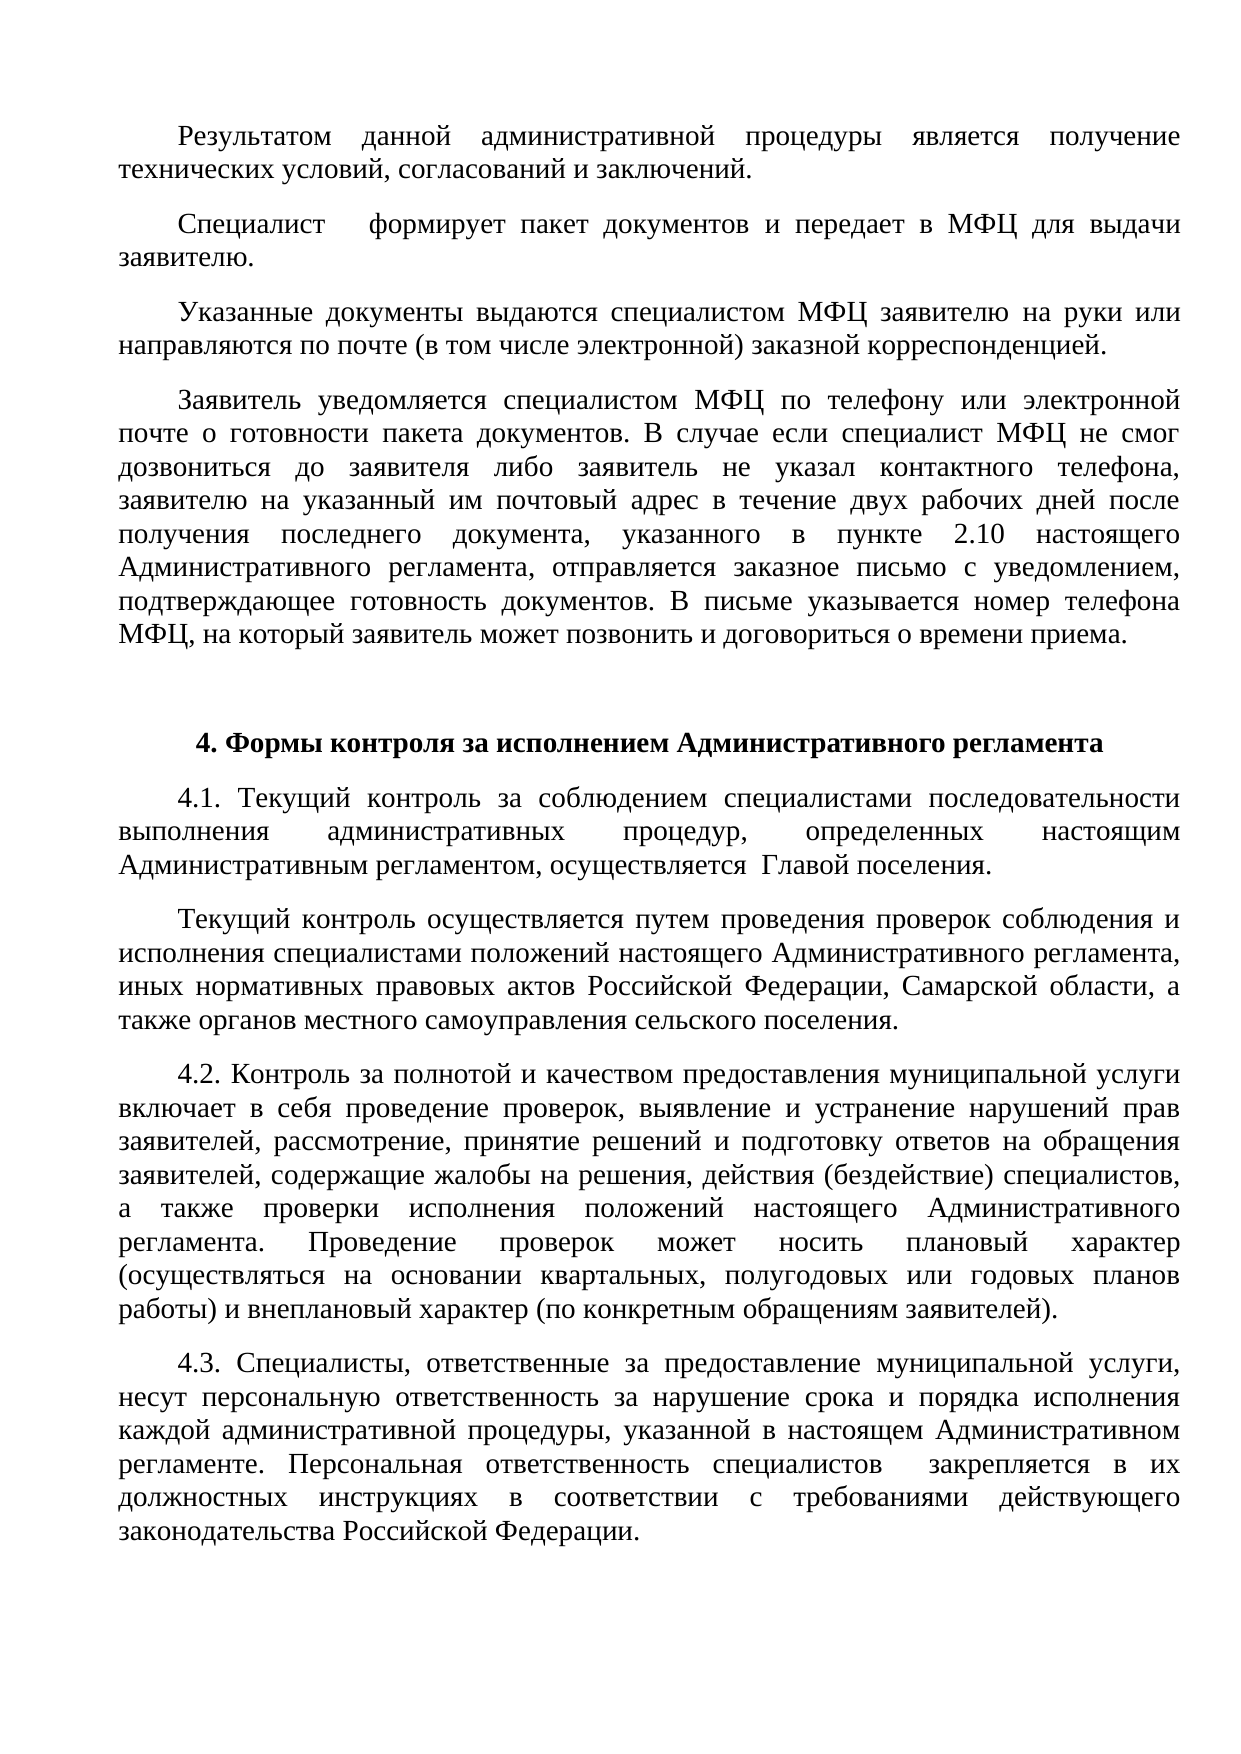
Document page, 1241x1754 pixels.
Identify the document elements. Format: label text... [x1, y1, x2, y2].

text Указанные документы выдаются специалистом МФЦ заявителю на руки или направляются по почте (в том числе электронной) заказной корреспонденцией. [118, 294, 1181, 361]
text Результатом данной административной процедуры является получение технических условий, согласований и заключений. [118, 118, 1181, 185]
text 4.2. Контроль за полнотой и качеством предоставления муниципальной услуги включает в себя проведение проверок, выявление и устранение нарушений прав заявителей, рассмотрение, принятие решений и подготовку ответов на обращения заявителей, содержащие жалобы на решения, действия (бездействие) специалистов, а также проверки исполнения положений настоящего Административного регламента. Проведение проверок может носить плановый характер (осуществляться на основании квартальных, полугодовых или годовых планов работы) и внеплановый характер (по конкретным обращениям заявителей). [118, 1056, 1181, 1324]
text Специалист формирует пакет документов и передает в МФЦ для выдачи заявителю. [118, 206, 1181, 273]
text Текущий контроль осуществляется путем проведения проверок соблюдения и исполнения специалистами положений настоящего Административного регламента, иных нормативных правовых актов Российской Федерации, Самарской области, а также органов местного самоуправления сельского поселения. [118, 901, 1181, 1035]
text 4.1. Текущий контроль за соблюдением специалистами последовательности выполнения административных процедур, определенных настоящим Административным регламентом, осуществляется Главой поселения. [118, 780, 1181, 880]
text 4.3. Специалисты, ответственные за предоставление муниципальной услуги, несут персональную ответственность за нарушение срока и порядка исполнения каждой административной процедуры, указанной в настоящем Административном регламенте. Персональная ответственность специалистов закрепляется в их должностных инструкциях в соответствии с требованиями действующего законодательства Российской Федерации. [118, 1345, 1181, 1547]
text 4. Формы контроля за исполнением Административного регламента [118, 725, 1181, 759]
text Заявитель уведомляется специалистом МФЦ по телефону или электронной почте о готовности пакета документов. В случае если специалист МФЦ не смог дозвониться до заявителя либо заявитель не указал контактного телефона, заявителю на указанный им почтовый адрес в течение двух рабочих дней после получения последнего документа, указанного в пункте 2.10 настоящего Административного регламента, отправляется заказное письмо с уведомлением, подтверждающее готовность документов. В письме указывается номер телефона МФЦ, на который заявитель может позвонить и договориться о времени приема. [118, 382, 1181, 650]
